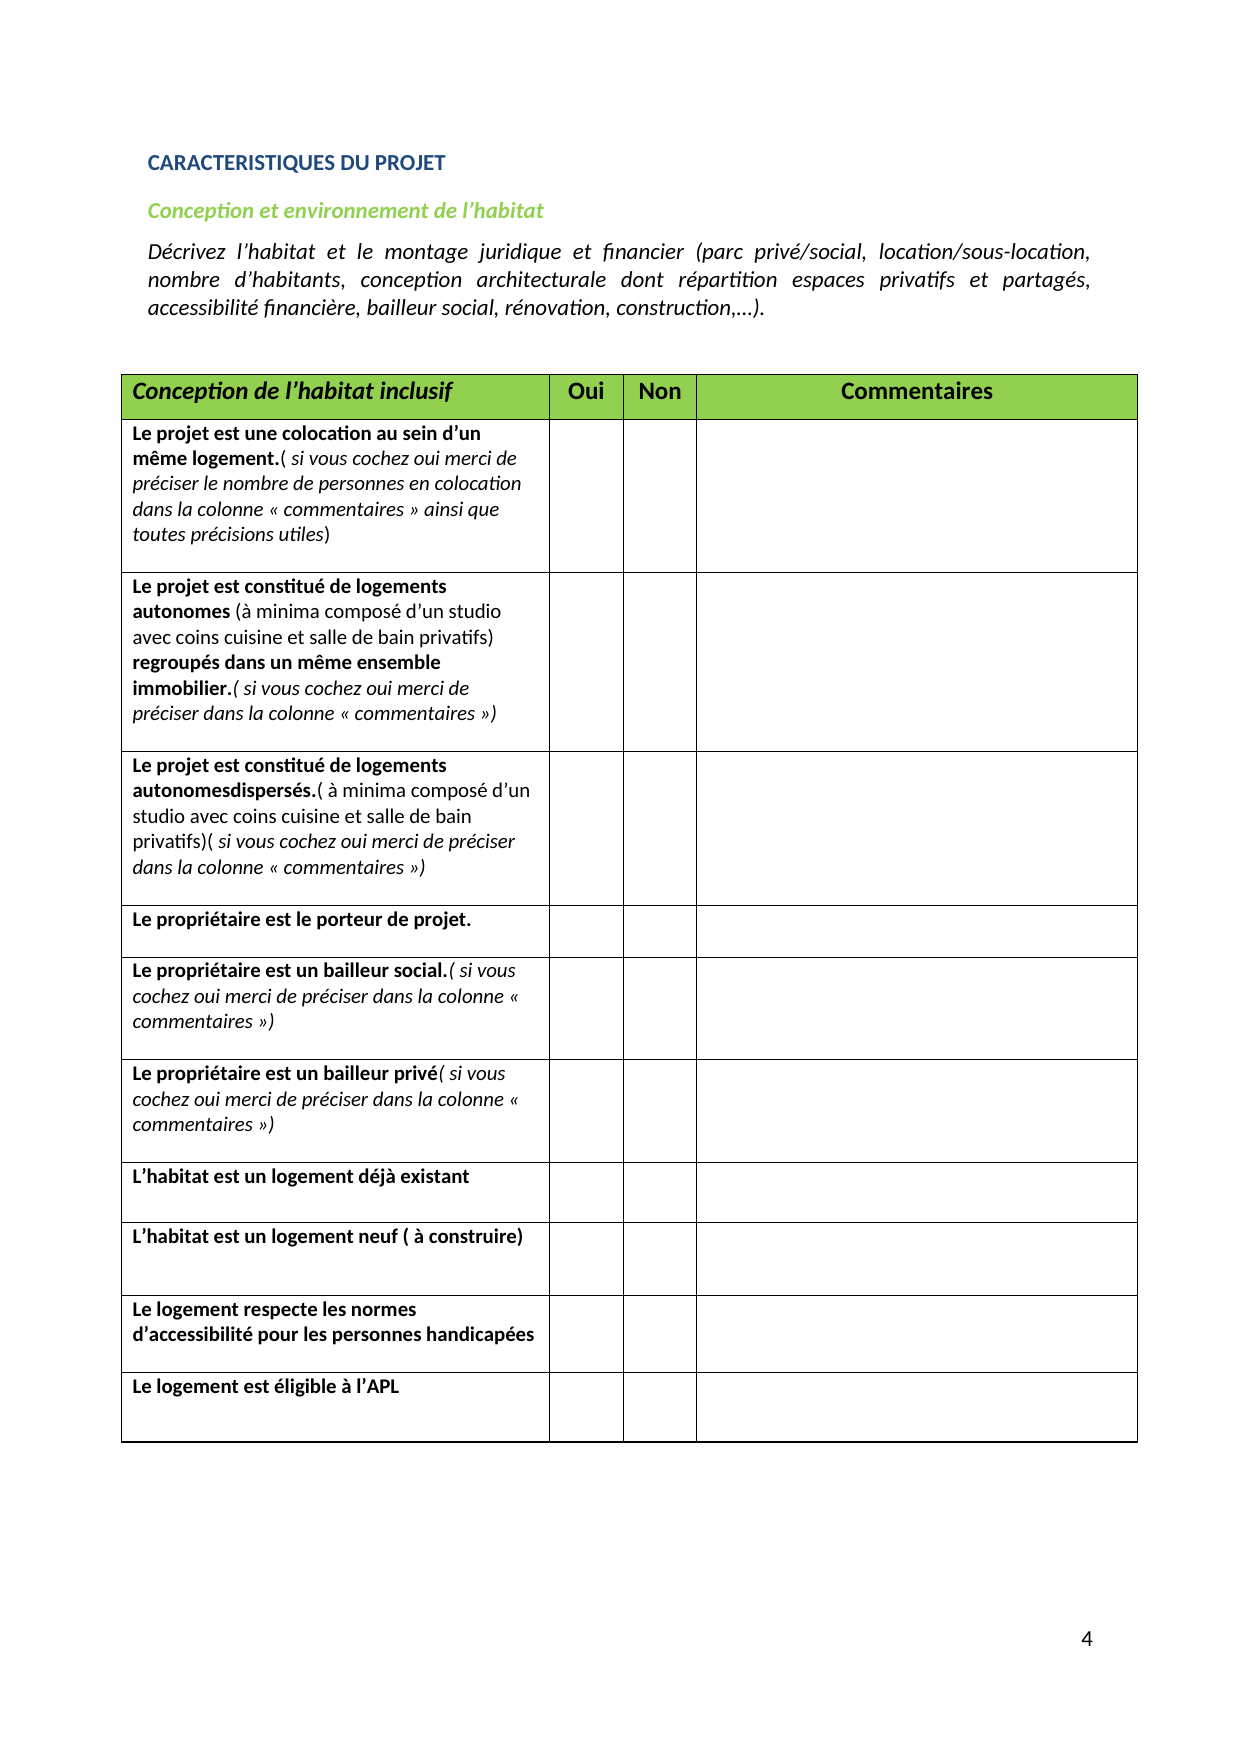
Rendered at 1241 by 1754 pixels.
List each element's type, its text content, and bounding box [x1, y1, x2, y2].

table_cell [550, 1223, 623, 1295]
table_cell [550, 1163, 623, 1222]
table_cell Le propriétaire est le porteur de projet. [122, 906, 549, 957]
table_cell Le propriétaire est un bailleur privé( si vous cochez oui merci de préciser dans la colonne « commentaires ») [122, 1060, 549, 1162]
table_header Conception de l’habitat inclusif [122, 375, 549, 419]
table_cell [624, 573, 696, 751]
subtitle CARACTERISTIQUES DU PROJET [148, 148, 1093, 176]
table_cell [550, 1373, 623, 1441]
subtitle Conception et environnement de l’habitat [148, 196, 1093, 224]
text Décrivez l’habitat et le montage juridique et financier (parc privé/social, location/sous-location, nombre d’habitants, conception architecturale dont répartition espaces privatifs et partagés, accessibilité financière, bailleur social, rénovation, construction,…). [148, 237, 1093, 321]
table_cell [550, 1060, 623, 1162]
table_cell [550, 573, 623, 751]
table_cell Le projet est constitué de logements autonomes (à minima composé d’un studio avec coins cuisine et salle de bain privatifs) regroupés dans un même ensemble immobilier.( si vous cochez oui merci de préciser dans la colonne « commentaires ») [122, 573, 549, 751]
table_cell Le projet est constitué de logements autonomesdispersés.( à minima composé d’un studio avec coins cuisine et salle de bain privatifs)( si vous cochez oui merci de préciser dans la colonne « commentaires ») [122, 752, 549, 905]
table_cell [550, 1296, 623, 1372]
table_cell [697, 1373, 1137, 1441]
table_cell [697, 752, 1137, 905]
table_cell L’habitat est un logement neuf ( à construire) [122, 1223, 549, 1295]
table_cell Le propriétaire est un bailleur social.( si vous cochez oui merci de préciser dans la colonne « commentaires ») [122, 958, 549, 1059]
table_cell [697, 1060, 1137, 1162]
table_cell [624, 1060, 696, 1162]
table_cell [624, 1163, 696, 1222]
table_cell [697, 958, 1137, 1059]
table_cell [550, 420, 623, 572]
table_cell [624, 752, 696, 905]
table_cell [697, 906, 1137, 957]
table_cell [697, 420, 1137, 572]
table_cell [550, 752, 623, 905]
table_cell [550, 906, 623, 957]
table_cell Le logement respecte les normes d’accessibilité pour les personnes handicapées [122, 1296, 549, 1372]
table_cell [697, 1223, 1137, 1295]
table_cell [697, 1163, 1137, 1222]
table_cell L’habitat est un logement déjà existant [122, 1163, 549, 1222]
table_header Oui [550, 375, 623, 419]
table_cell [550, 958, 623, 1059]
table_cell Le logement est éligible à l’APL [122, 1373, 549, 1441]
table_header Commentaires [697, 375, 1137, 419]
table_cell [624, 906, 696, 957]
table_header Non [624, 375, 696, 419]
table_cell [624, 1373, 696, 1441]
table_cell [624, 958, 696, 1059]
table_cell [697, 573, 1137, 751]
table_cell [624, 1223, 696, 1295]
table_cell [697, 1296, 1137, 1372]
table_cell [624, 420, 696, 572]
table_cell [624, 1296, 696, 1372]
table_cell Le projet est une colocation au sein d’un même logement.( si vous cochez oui merci de préciser le nombre de personnes en colocation dans la colonne « commentaires » ainsi que toutes précisions utiles) [122, 420, 549, 572]
